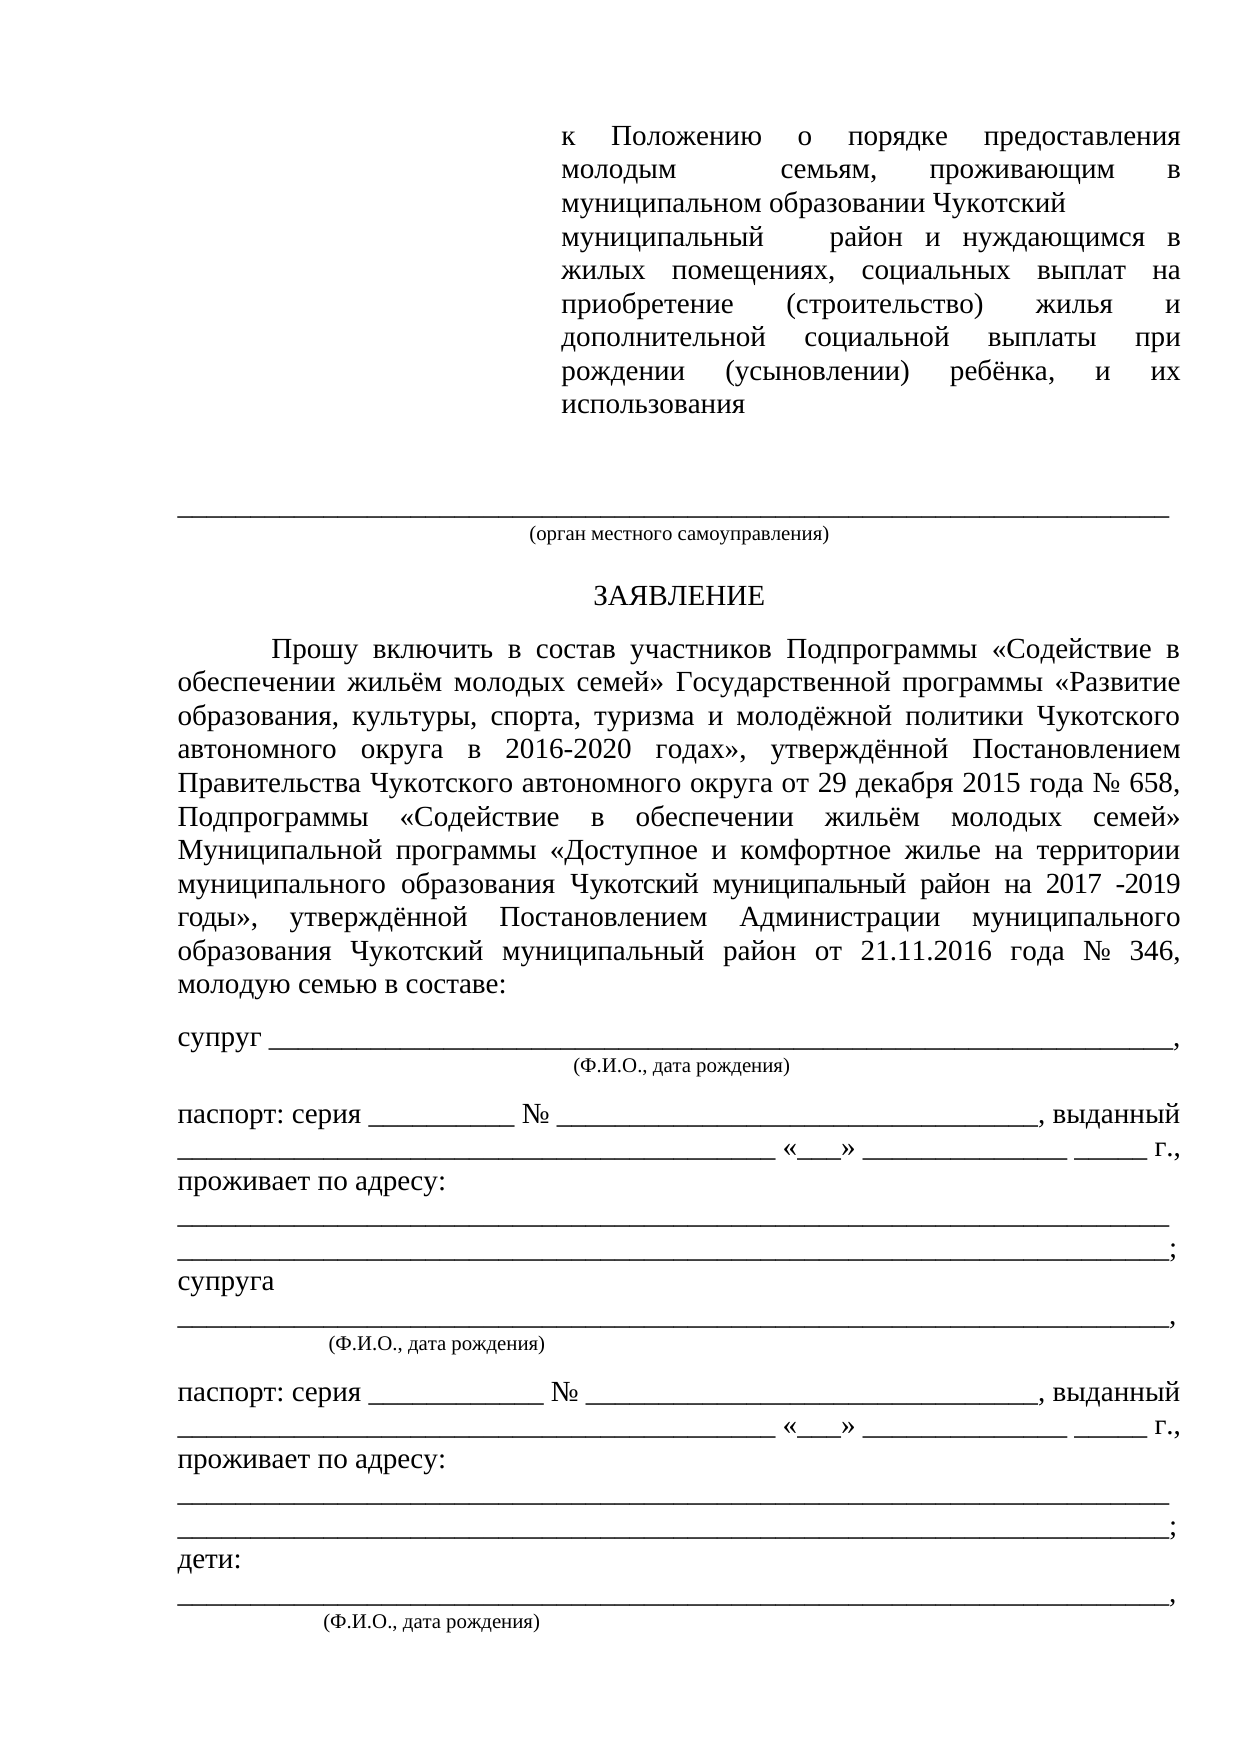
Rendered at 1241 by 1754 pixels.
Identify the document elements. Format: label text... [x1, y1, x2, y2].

text ____________________________________________________________________; [177, 1230, 1181, 1263]
text ____________________________________________________________________; [177, 1508, 1181, 1542]
text _________________________________________ «___» ______________ _____ г., [177, 1129, 1181, 1163]
text (Ф.И.О., дата рождения) [177, 1609, 1181, 1633]
text (орган местного самоуправления) [177, 521, 1181, 545]
text _________________________________________ «___» ______________ _____ г., [177, 1407, 1181, 1441]
text ____________________________________________________________________ [177, 487, 1181, 521]
text ЗАЯВЛЕНИЕ [177, 578, 1181, 612]
text (Ф.И.О., дата рождения) [177, 1331, 1181, 1355]
text (Ф.И.О., дата рождения) [177, 1053, 1181, 1077]
text к Положению о порядке предоставления молодым семьям, проживающим в муниципальном образовании Чукотский [561, 118, 1181, 219]
text муниципальный район и нуждающимся в жилых помещениях, социальных выплат на приобретение (строительство) жилья и дополнительной социальной выплаты при рождении (усыновлении) ребёнка, и их использования [561, 219, 1181, 420]
text проживает по адресу: ____________________________________________________________________ [177, 1163, 1181, 1230]
text паспорт: серия __________ № _________________________________, выданный [177, 1096, 1181, 1129]
text дети: ____________________________________________________________________, [177, 1542, 1181, 1609]
text супруга ____________________________________________________________________, [177, 1263, 1181, 1331]
text паспорт: серия ____________ № _______________________________, выданный [177, 1374, 1181, 1407]
text супруг ______________________________________________________________, [177, 1019, 1181, 1053]
text Прошу включить в состав участников Подпрограммы «Содействие в обеспечении жильём молодых семей» Государственной программы «Развитие образования, культуры, спорта, туризма и молодёжной политики Чукотского автономного округа в 2016-2020 годах», утверждённой Постановлением Правительства Чукотского автономного округа от 29 декабря 2015 года № 658, Подпрограммы «Содействие в обеспечении жильём молодых семей» Муниципальной программы «Доступное и комфортное жилье на территории муниципального образования Чукотский муниципальный район на 2017 -2019 годы», утверждённой Постановлением Администрации муниципального образования Чукотский муниципальный район от 21.11.2016 года № 346, молодую семью в составе: [177, 631, 1181, 1000]
text проживает по адресу: ____________________________________________________________________ [177, 1441, 1181, 1508]
